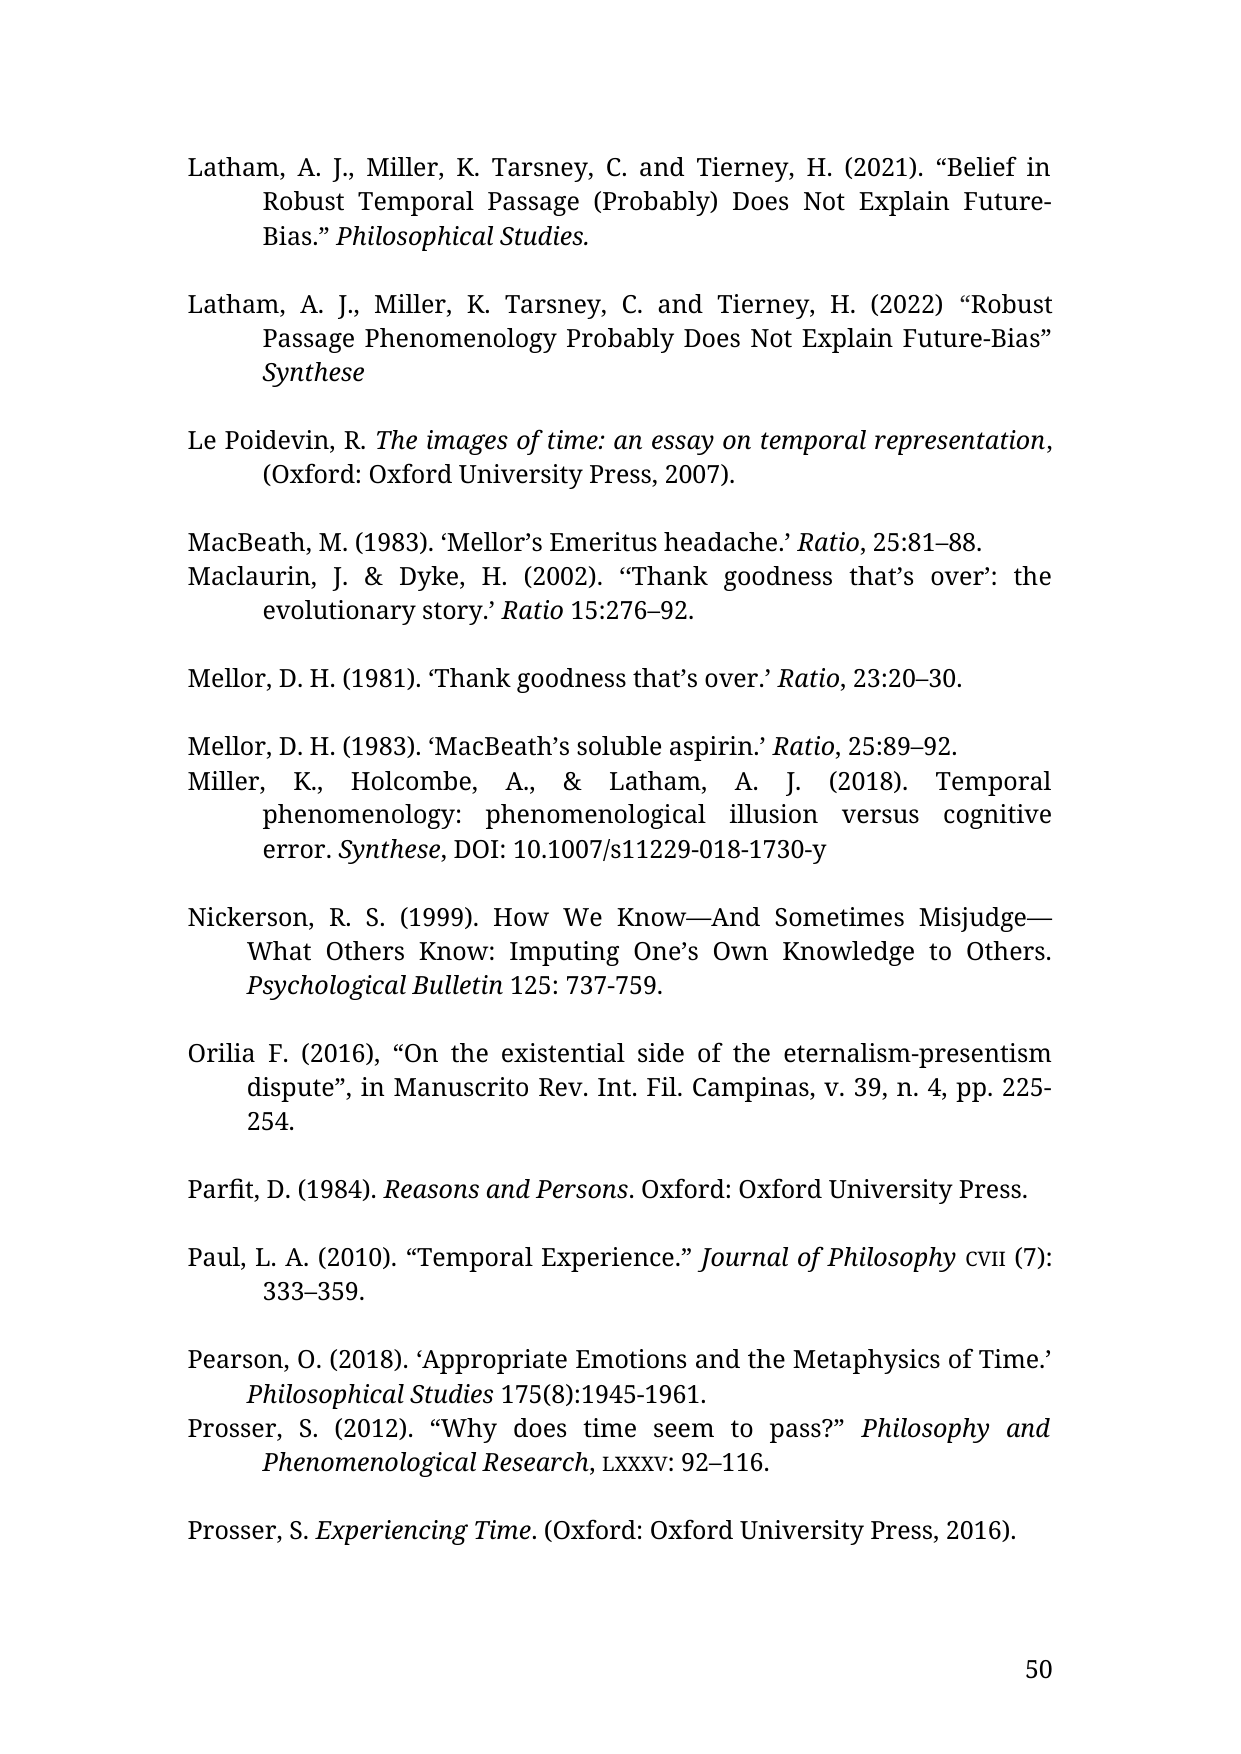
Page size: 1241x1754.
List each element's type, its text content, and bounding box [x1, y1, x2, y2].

text Prosser, S. Experiencing Time. (Oxford: Oxford University Press, 2016). [187, 1512, 1053, 1547]
text Pearson, O. (2018). ‘Appropriate Emotions and the Metaphysics of Time.’ Philosophical Studies 175(8):1945-1961. [187, 1342, 1053, 1410]
text Nickerson, R. S. (1999). How We Know—And Sometimes Misjudge—What Others Know: Imputing One’s Own Knowledge to Others. Psychological Bulletin 125: 737-759. [187, 899, 1053, 1002]
text Latham, A. J., Miller, K. Tarsney, C. and Tierney, H. (2021). “Belief in Robust Temporal Passage (Probably) Does Not Explain Future-Bias.” Philosophical Studies. [187, 150, 1053, 252]
text Parfit, D. (1984). Reasons and Persons. Oxford: Oxford University Press. [187, 1172, 1053, 1206]
text Mellor, D. H. (1983). ‘MacBeath’s soluble aspirin.’ Ratio, 25:89–92. [187, 729, 1053, 763]
text Prosser, S. (2012). “Why does time seem to pass?” Philosophy and Phenomenological Research, lxxxv: 92–116. [187, 1410, 1053, 1478]
text MacBeath, M. (1983). ‘Mellor’s Emeritus headache.’ Ratio, 25:81–88. [187, 525, 1053, 559]
text Maclaurin, J. & Dyke, H. (2002). ‘‘Thank goodness that’s over’: the evolutionary story.’ Ratio 15:276–92. [187, 559, 1053, 627]
text Mellor, D. H. (1981). ‘Thank goodness that’s over.’ Ratio, 23:20–30. [187, 661, 1053, 695]
text Le Poidevin, R. The images of time: an essay on temporal representation, (Oxford: Oxford University Press, 2007). [187, 422, 1053, 491]
text Latham, A. J., Miller, K. Tarsney, C. and Tierney, H. (2022) “Robust Passage Phenomenology Probably Does Not Explain Future-Bias” Synthese [187, 286, 1053, 388]
text Miller, K., Holcombe, A., & Latham, A. J. (2018). Temporal phenomenology: phenomenological illusion versus cognitive error. Synthese, DOI: 10.1007/s11229-018-1730-y [187, 763, 1053, 865]
text Orilia F. (2016), “On the existential side of the eternalism-presentism dispute”, in Manuscrito Rev. Int. Fil. Campinas, v. 39, n. 4, pp. 225- 254. [187, 1036, 1053, 1138]
text Paul, L. A. (2010). “Temporal Experience.” Journal of Philosophy cvii (7): 333–359. [187, 1240, 1053, 1308]
